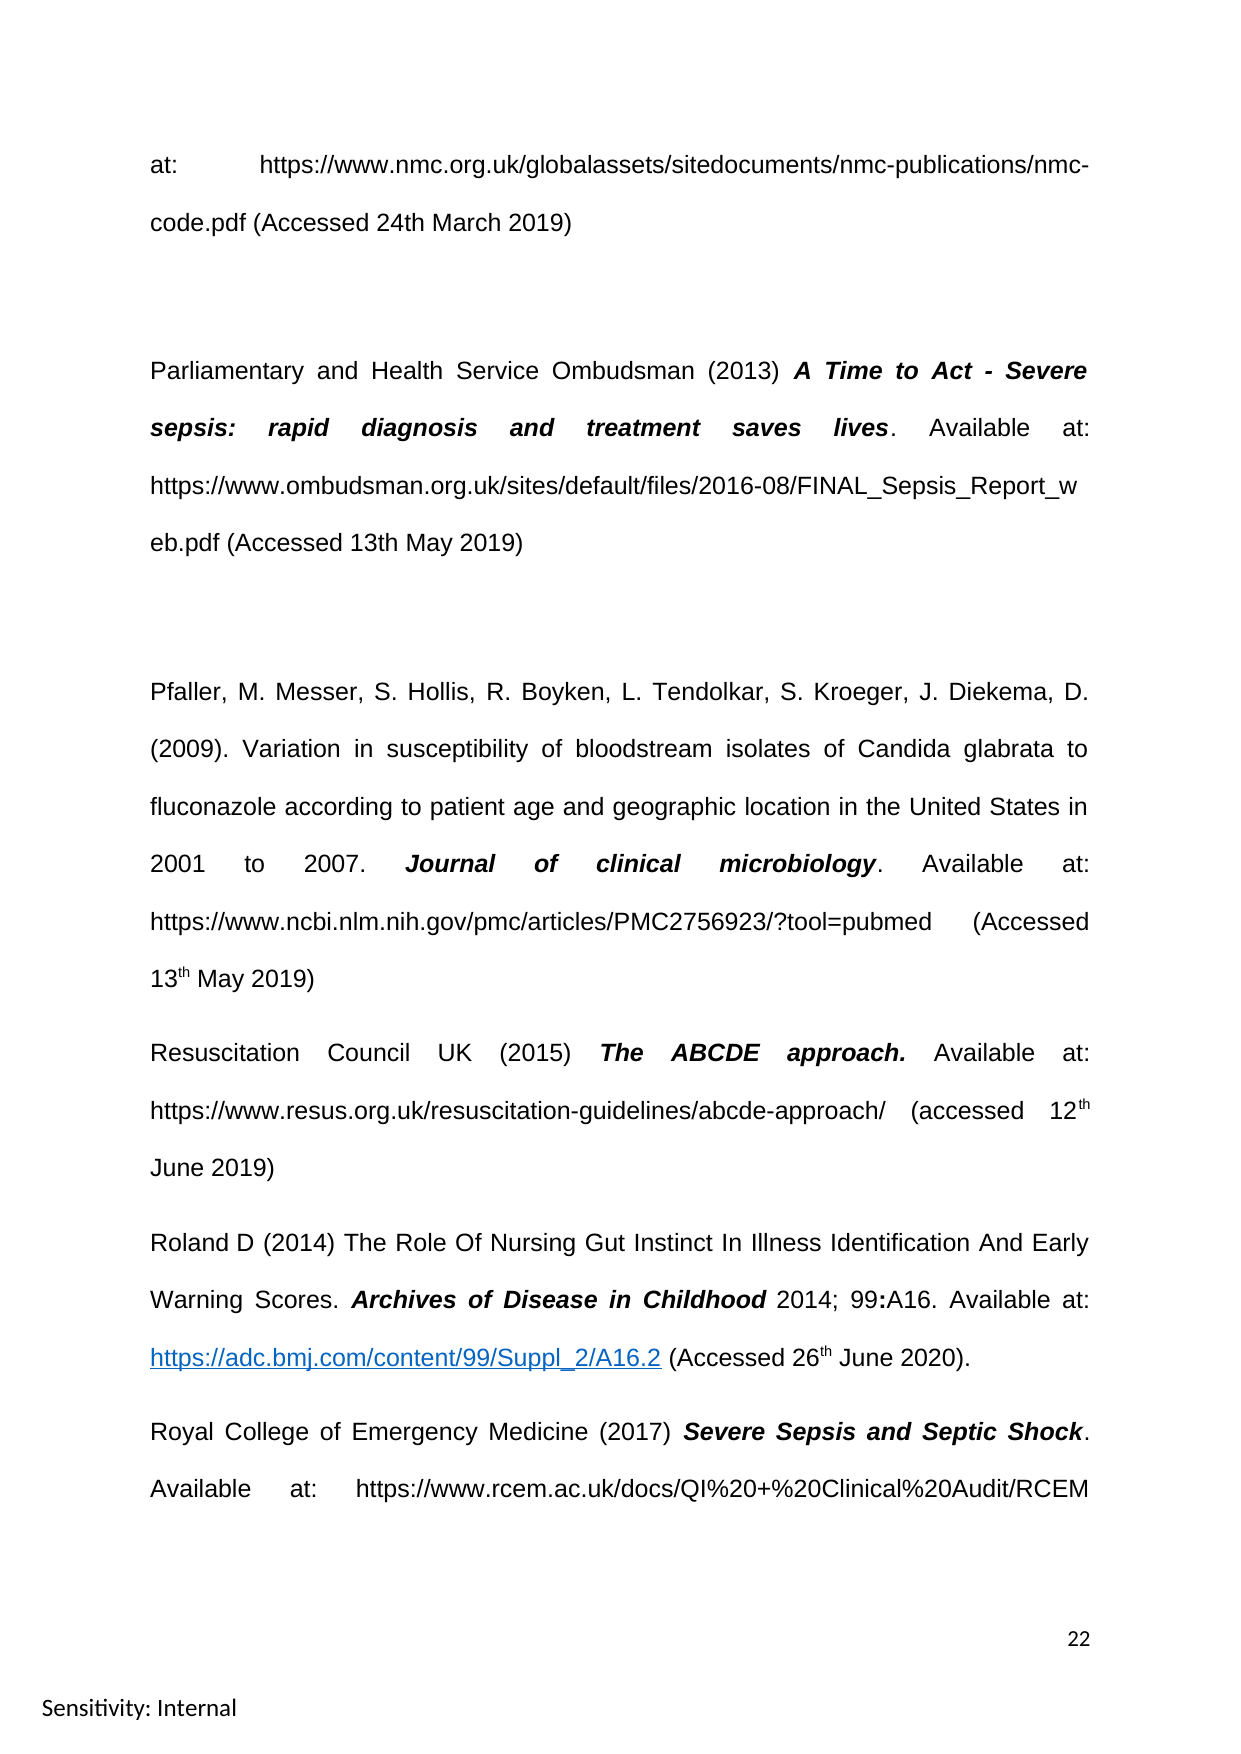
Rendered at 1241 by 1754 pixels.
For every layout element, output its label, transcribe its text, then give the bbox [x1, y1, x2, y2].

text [150, 1417, 1090, 1503]
text Pfaller, M. Messer, S. Hollis, R. Boyken, L. Tendolkar, S. Kroeger, J. Diekema, D. (2009). Variation in susceptibility of bloodstream isolates of Candida glabrata to fluconazole according to patient age and geographic location in the United States in 2001 to 2007. Journal of clinical microbiology. Available at: https://www.ncbi.nlm.nih.gov/pmc/articles/PMC2756923/?tool=pubmed (Accessed 13th May 2019) [150, 677, 1090, 993]
text Resuscitation Council UK (2015) The ABCDE approach. Available at: https://www.resus.org.uk/resuscitation-guidelines/abcde-approach/ (accessed 12th June 2019) [150, 1038, 1090, 1182]
text Parliamentary and Health Service Ombudsman (2013) A Time to Act - Severe sepsis: rapid diagnosis and treatment saves lives. Available at: https://www.ombudsman.org.uk/sites/default/files/2016-08/FINAL_Sepsis_Report_web.pdf (Accessed 13th May 2019) [150, 356, 1090, 557]
text Roland D (2014) The Role Of Nursing Gut Instinct In Illness Identification And Early Warning Scores. Archives of Disease in Childhood 2014; 99:A16. Available at: https://adc.bmj.com/content/99/Suppl_2/A16.2 (Accessed 26th June 2020). [150, 1227, 1090, 1371]
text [150, 150, 1090, 236]
